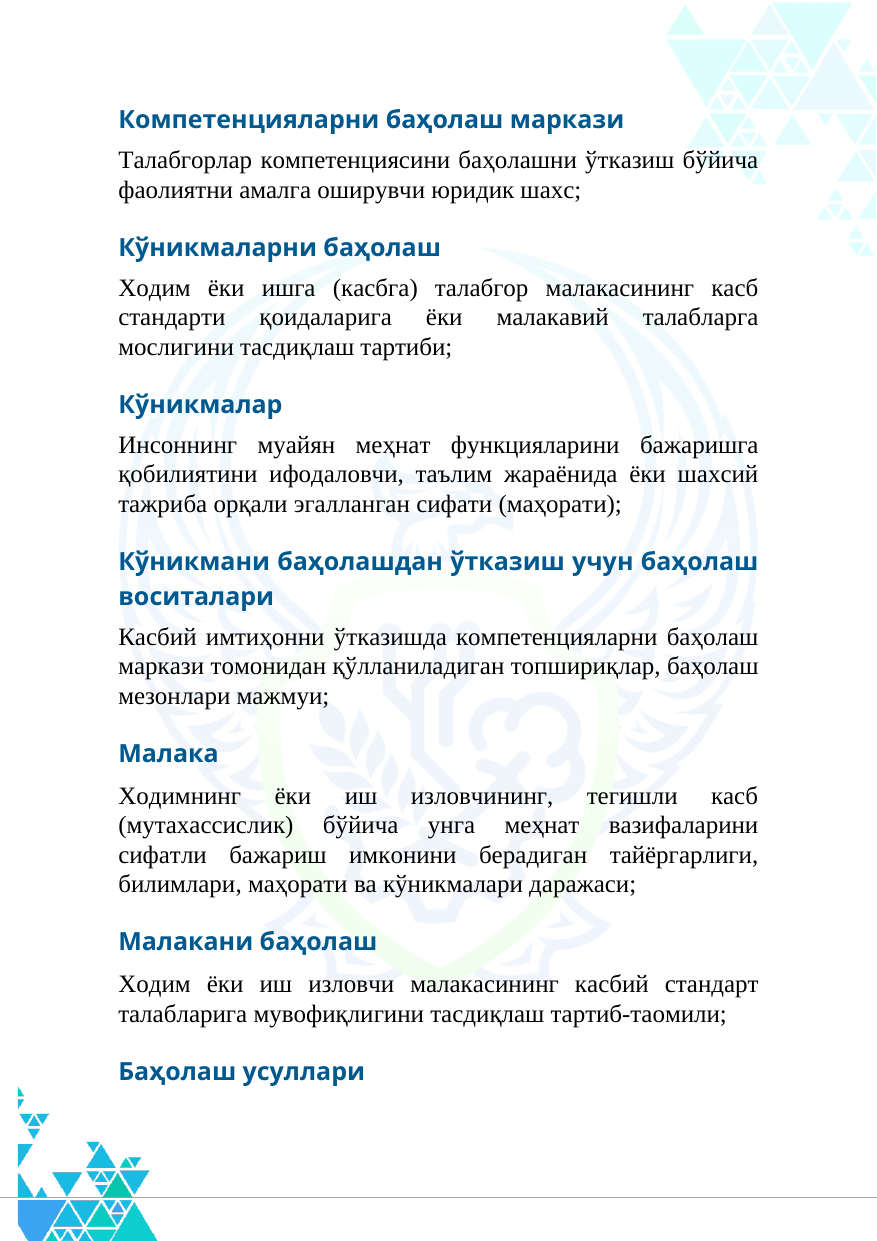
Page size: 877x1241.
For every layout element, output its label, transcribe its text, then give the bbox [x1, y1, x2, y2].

text Касбий имтиҳонни ўтказишда компетенцияларни баҳолаш маркази томонидан қўлланиладиган топшириқлар, баҳолаш мезонлари мажмуи; [118, 622, 759, 710]
text Ходимнинг ёки иш изловчининг, тегишли касб (мутахассислик) бўйича унга меҳнат вазифаларини сифатли бажариш имконини берадиган тайёргарлиги, билимлари, маҳорати ва кўникмалари даражаси; [118, 781, 759, 898]
picture [17, 1085, 166, 1241]
text Кўникмани баҳолашдан ўтказиш учун баҳолаш воситалари [118, 543, 759, 613]
text Талабгорлар компетенциясини баҳолашни ўтказиш бўйича фаолиятни амалга оширувчи юридик шахс; [118, 145, 759, 203]
text Кўникмалар [118, 386, 759, 421]
text Кўникмаларни баҳолаш [118, 229, 759, 263]
text Ходим ёки ишга (касбга) талабгор малакасининг касб стандарти қоидаларига ёки малакавий талабларга мослигини тасдиқлаш тартиби; [118, 273, 759, 361]
text Ходим ёки иш изловчи малакасининг касбий стандарт талабларига мувофиқлигини тасдиқлаш тартиб-таомили; [118, 969, 759, 1027]
text Малака [118, 736, 759, 770]
text Инсоннинг муайян меҳнат функцияларини бажаришга қобилиятини ифодаловчи, таълим жараёнида ёки шахсий тажриба орқали эгалланган сифати (маҳорати); [118, 430, 759, 518]
text Компетенцияларни баҳолаш маркази [118, 102, 759, 136]
text Баҳолаш усуллари [118, 1053, 759, 1087]
text Малакани баҳолаш [118, 924, 759, 958]
